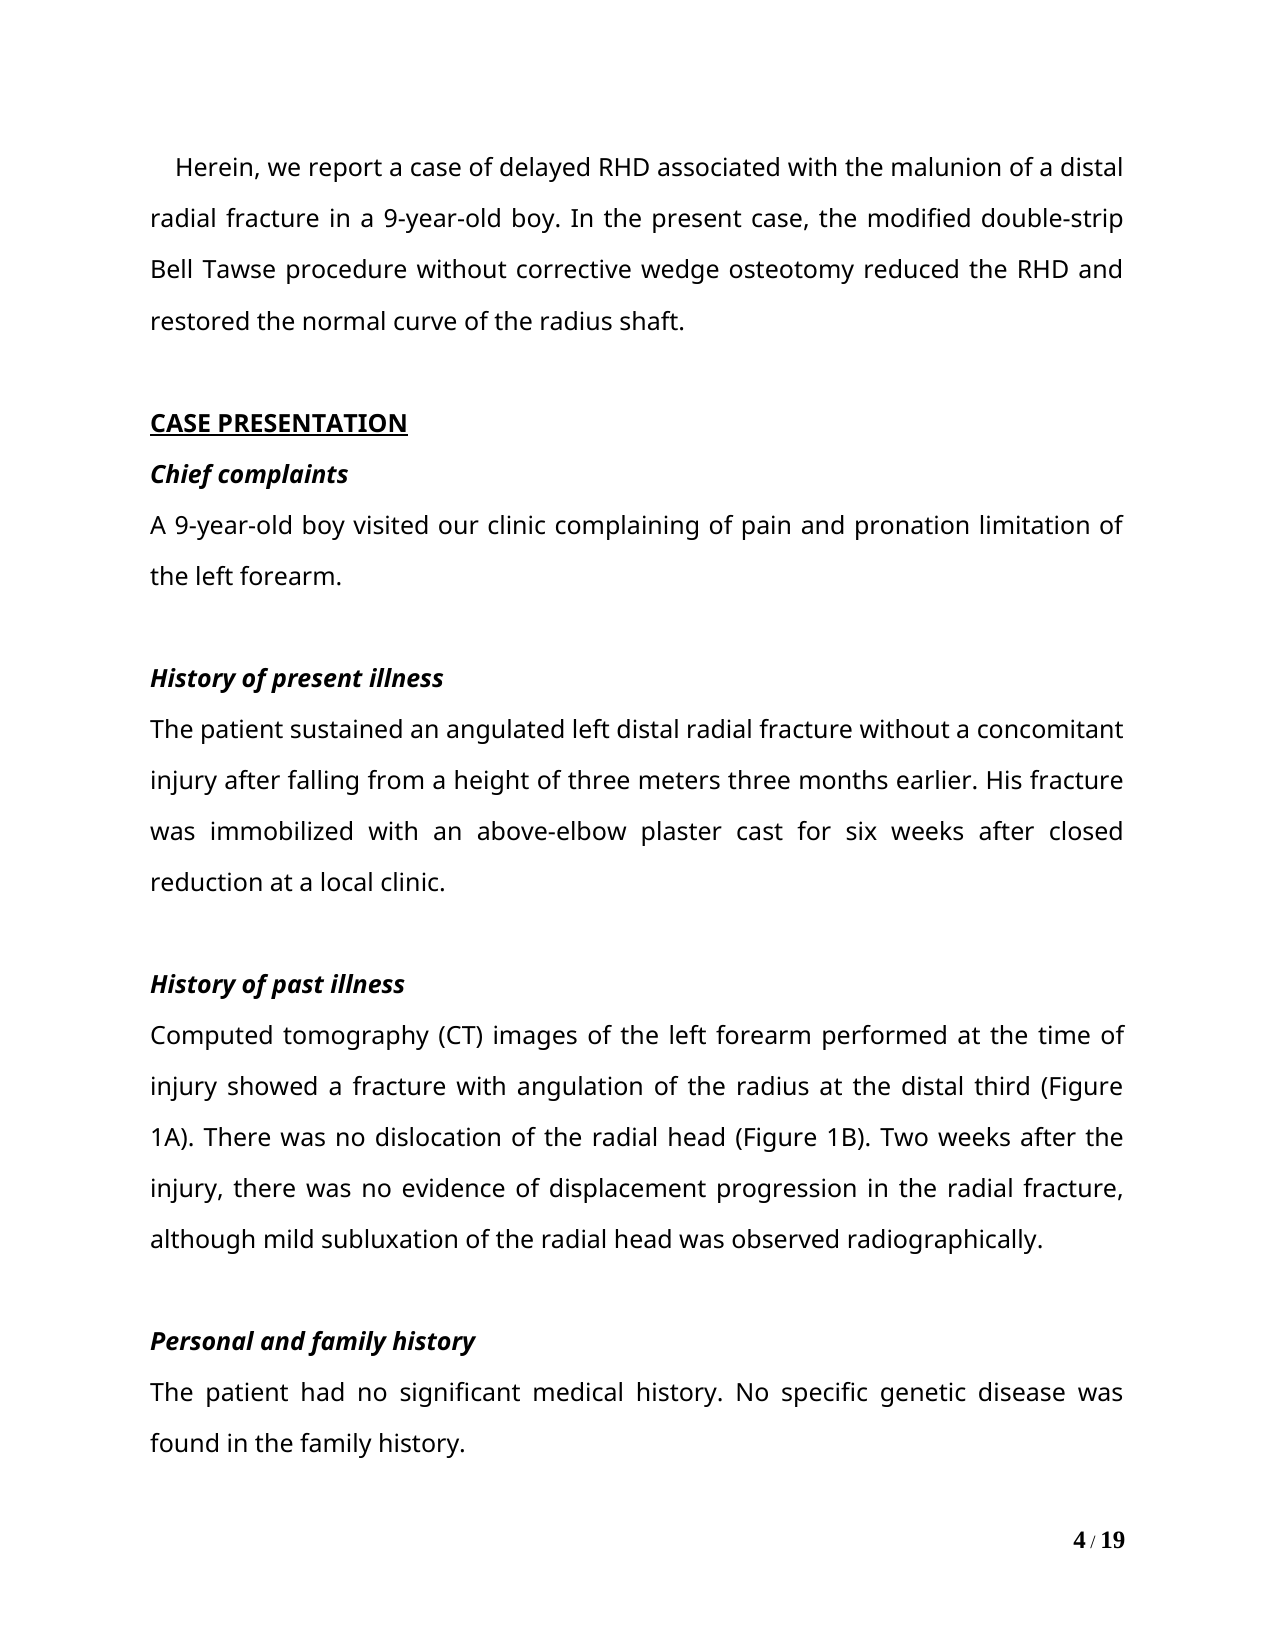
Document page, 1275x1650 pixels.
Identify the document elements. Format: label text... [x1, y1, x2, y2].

text Chief complaints [150, 456, 1125, 490]
text History of present illness [150, 660, 1125, 694]
text Herein, we report a case of delayed RHD associated with the malunion of a distal radial fracture in a 9-year-old boy. In the present case, the modified double-strip Bell Tawse procedure without corrective wedge osteotomy reduced the RHD and restored the normal curve of the radius shaft. [150, 150, 1125, 337]
text The patient had no significant medical history. No specific genetic disease was found in the family history. [150, 1375, 1125, 1460]
text History of past illness [150, 967, 1125, 1001]
text The patient sustained an angulated left distal radial fracture without a concomitant injury after falling from a height of three meters three months earlier. His fracture was immobilized with an above-elbow plaster cast for six weeks after closed reduction at a local clinic. [150, 711, 1125, 899]
text A 9-year-old boy visited our clinic complaining of pain and pronation limitation of the left forearm. [150, 507, 1125, 592]
text Computed tomography (CT) images of the left forearm performed at the time of injury showed a fracture with angulation of the radius at the distal third (Figure 1A). There was no dislocation of the radial head (Figure 1B). Two weeks after the injury, there was no evidence of displacement progression in the radial fracture, although mild subluxation of the radial head was observed radiographically. [150, 1018, 1125, 1256]
text CASE PRESENTATION [150, 405, 1125, 439]
text Personal and family history [150, 1324, 1125, 1358]
